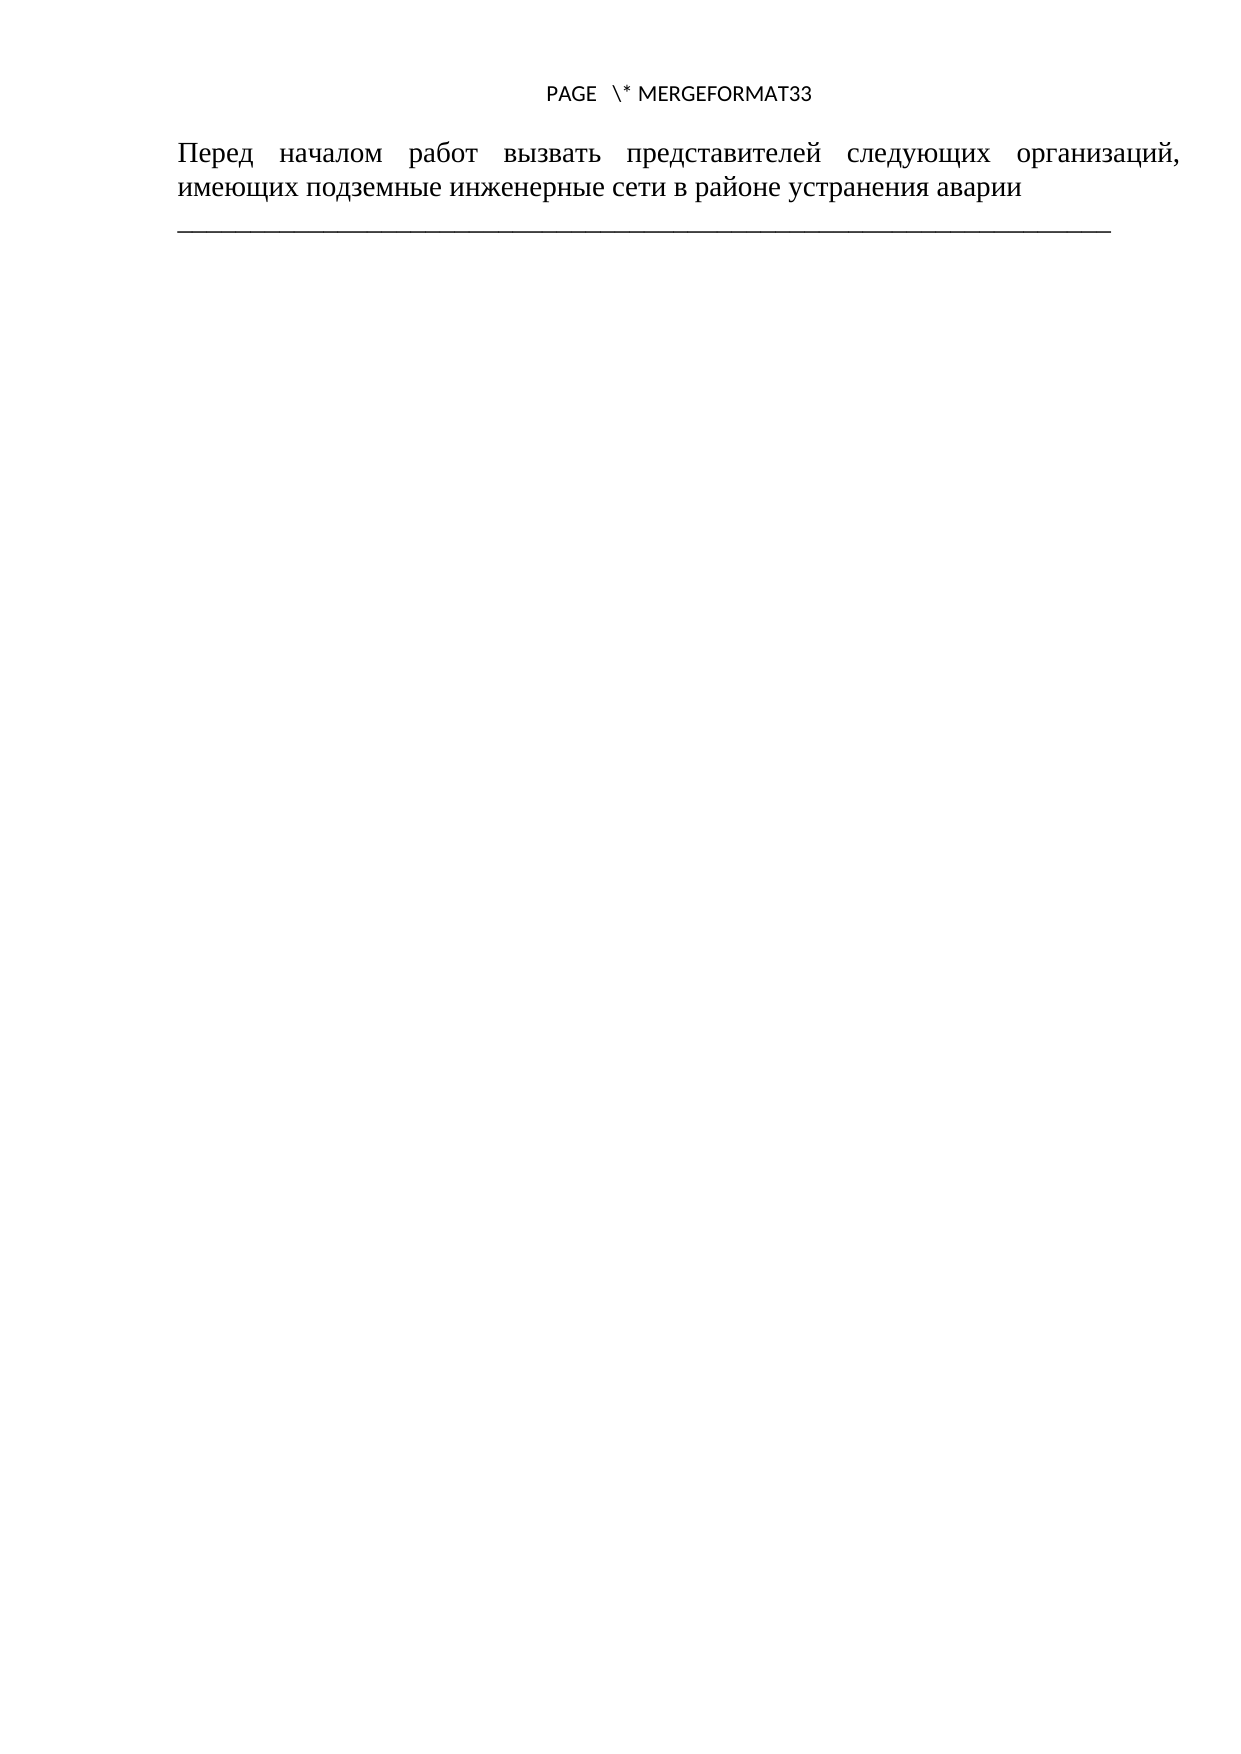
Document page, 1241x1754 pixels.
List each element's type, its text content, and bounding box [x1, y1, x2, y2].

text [177, 202, 1181, 236]
text Перед началом работ вызвать представителей следующих организаций, имеющих подземные инженерные сети в районе устранения аварии [177, 135, 1181, 202]
